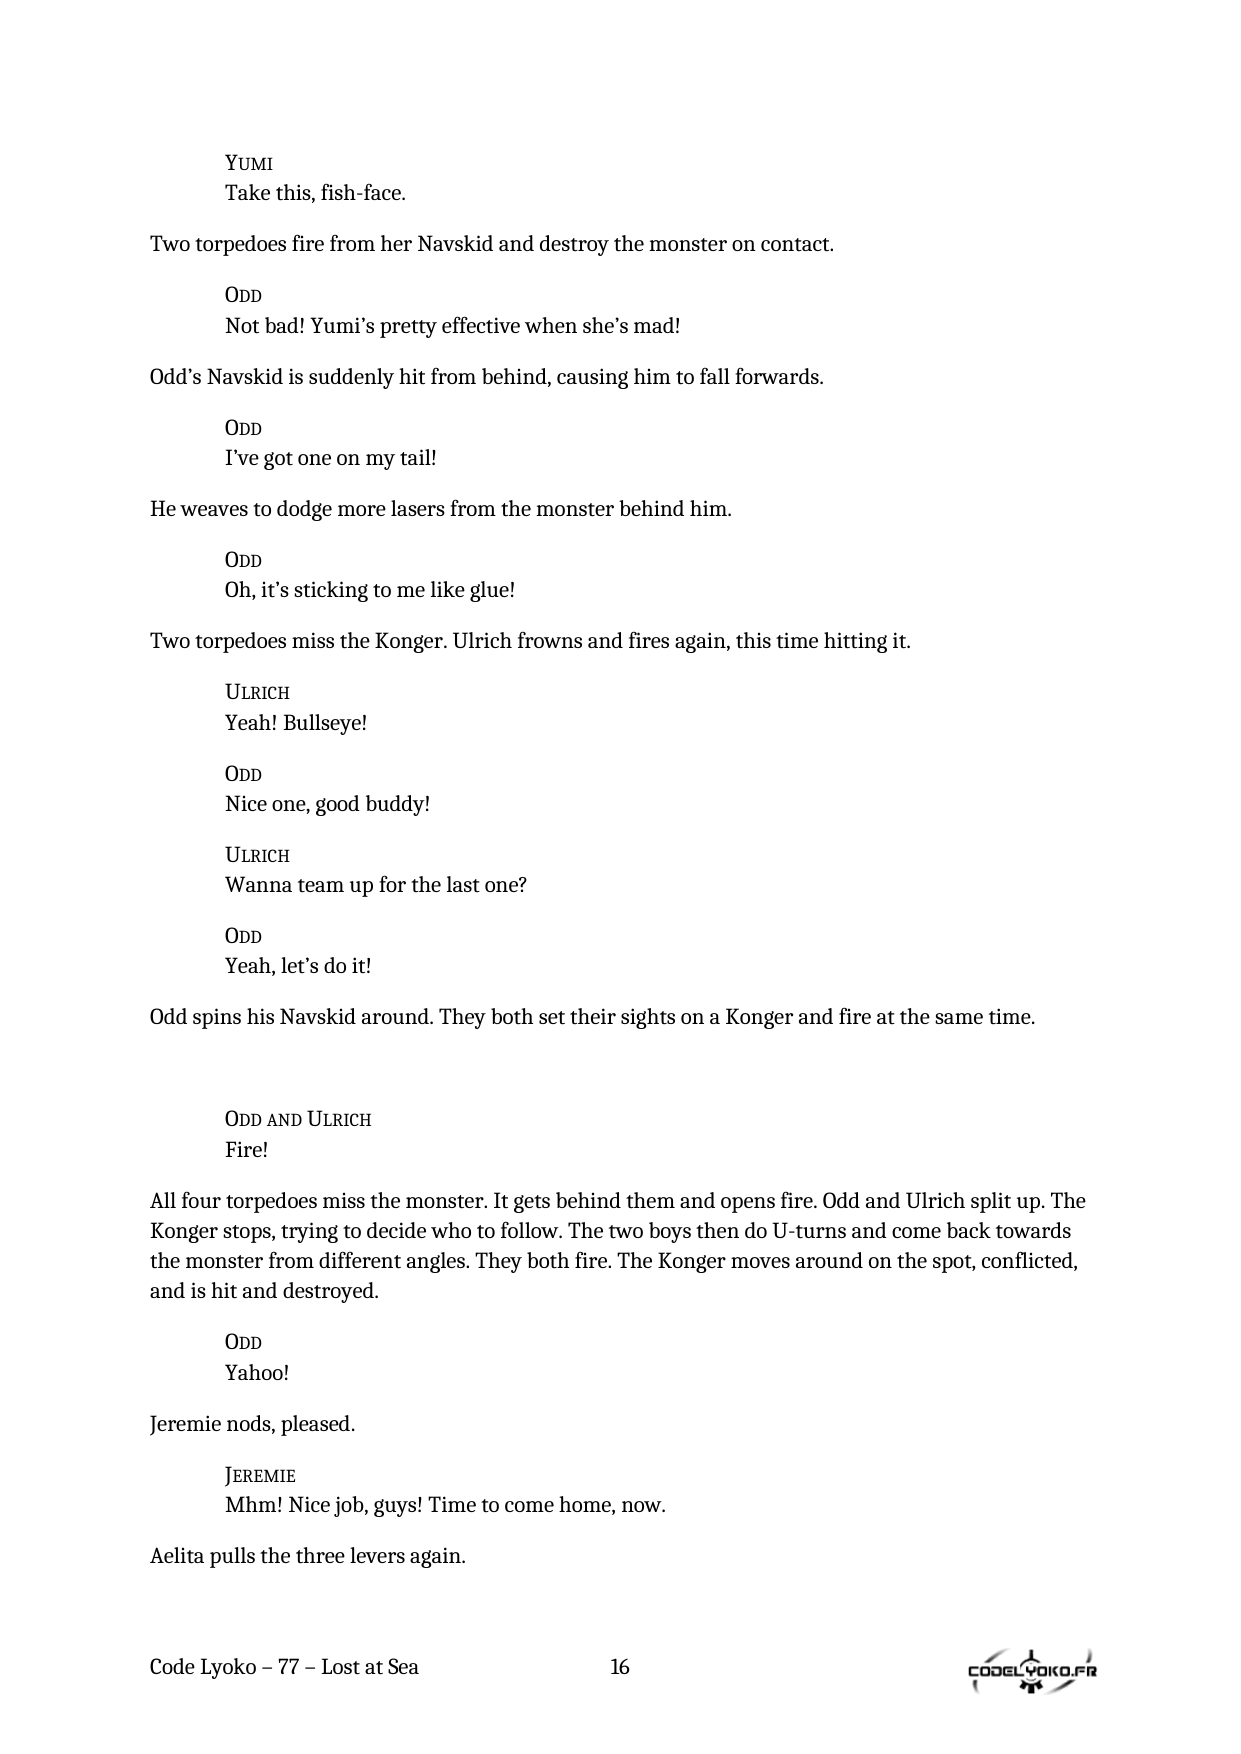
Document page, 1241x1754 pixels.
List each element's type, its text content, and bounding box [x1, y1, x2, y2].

text Ulrich [225, 679, 1090, 706]
text Odd [225, 1329, 1090, 1356]
text Aelita pulls the three levers again. [150, 1543, 1090, 1569]
text I’ve got one on my tail! [225, 445, 1090, 471]
text Odd [225, 923, 1090, 949]
text Yahoo! [225, 1359, 1090, 1386]
text Odd [225, 282, 1090, 309]
text Not bad! Yumi’s pretty effective when she’s mad! [225, 312, 1090, 339]
picture [965, 1647, 1100, 1695]
text Ulrich [225, 842, 1090, 868]
text Odd spins his Navskid around. They both set their sights on a Konger and fire at the same time. [150, 1004, 1090, 1031]
text Odd and Ulrich [225, 1106, 1090, 1133]
text Yeah, let’s do it! [225, 953, 1090, 979]
text Fire! [225, 1136, 1090, 1163]
text Two torpedoes fire from her Navskid and destroy the monster on contact. [150, 231, 1090, 258]
text Yumi [225, 150, 1090, 176]
text Take this, fish-face. [225, 180, 1090, 207]
text Oh, it’s sticking to me like glue! [225, 577, 1090, 603]
text Two torpedoes miss the Konger. Ulrich frowns and fires again, this time hitting it. [150, 628, 1090, 654]
text Jeremie [225, 1461, 1090, 1488]
text Odd [225, 760, 1090, 787]
text Jeremie nods, pleased. [150, 1410, 1090, 1437]
text Wanna team up for the last one? [225, 872, 1090, 898]
text Odd’s Navskid is suddenly hit from behind, causing him to fall forwards. [150, 363, 1090, 390]
text Nice one, good buddy! [225, 791, 1090, 817]
text Odd [225, 414, 1090, 441]
text Odd [225, 547, 1090, 573]
text Yeah! Bullseye! [225, 709, 1090, 736]
text He weaves to dodge more lasers from the monster behind him. [150, 496, 1090, 522]
text Mhm! Nice job, guys! Time to come home, now. [225, 1492, 1090, 1518]
text All four torpedoes miss the monster. It gets behind them and opens fire. Odd and Ulrich split up. The Konger stops, trying to decide who to follow. The two boys then do U-turns and come back towards the monster from different angles. They both fire. The Konger moves around on the spot, conflicted, and is hit and destroyed. [150, 1187, 1090, 1304]
